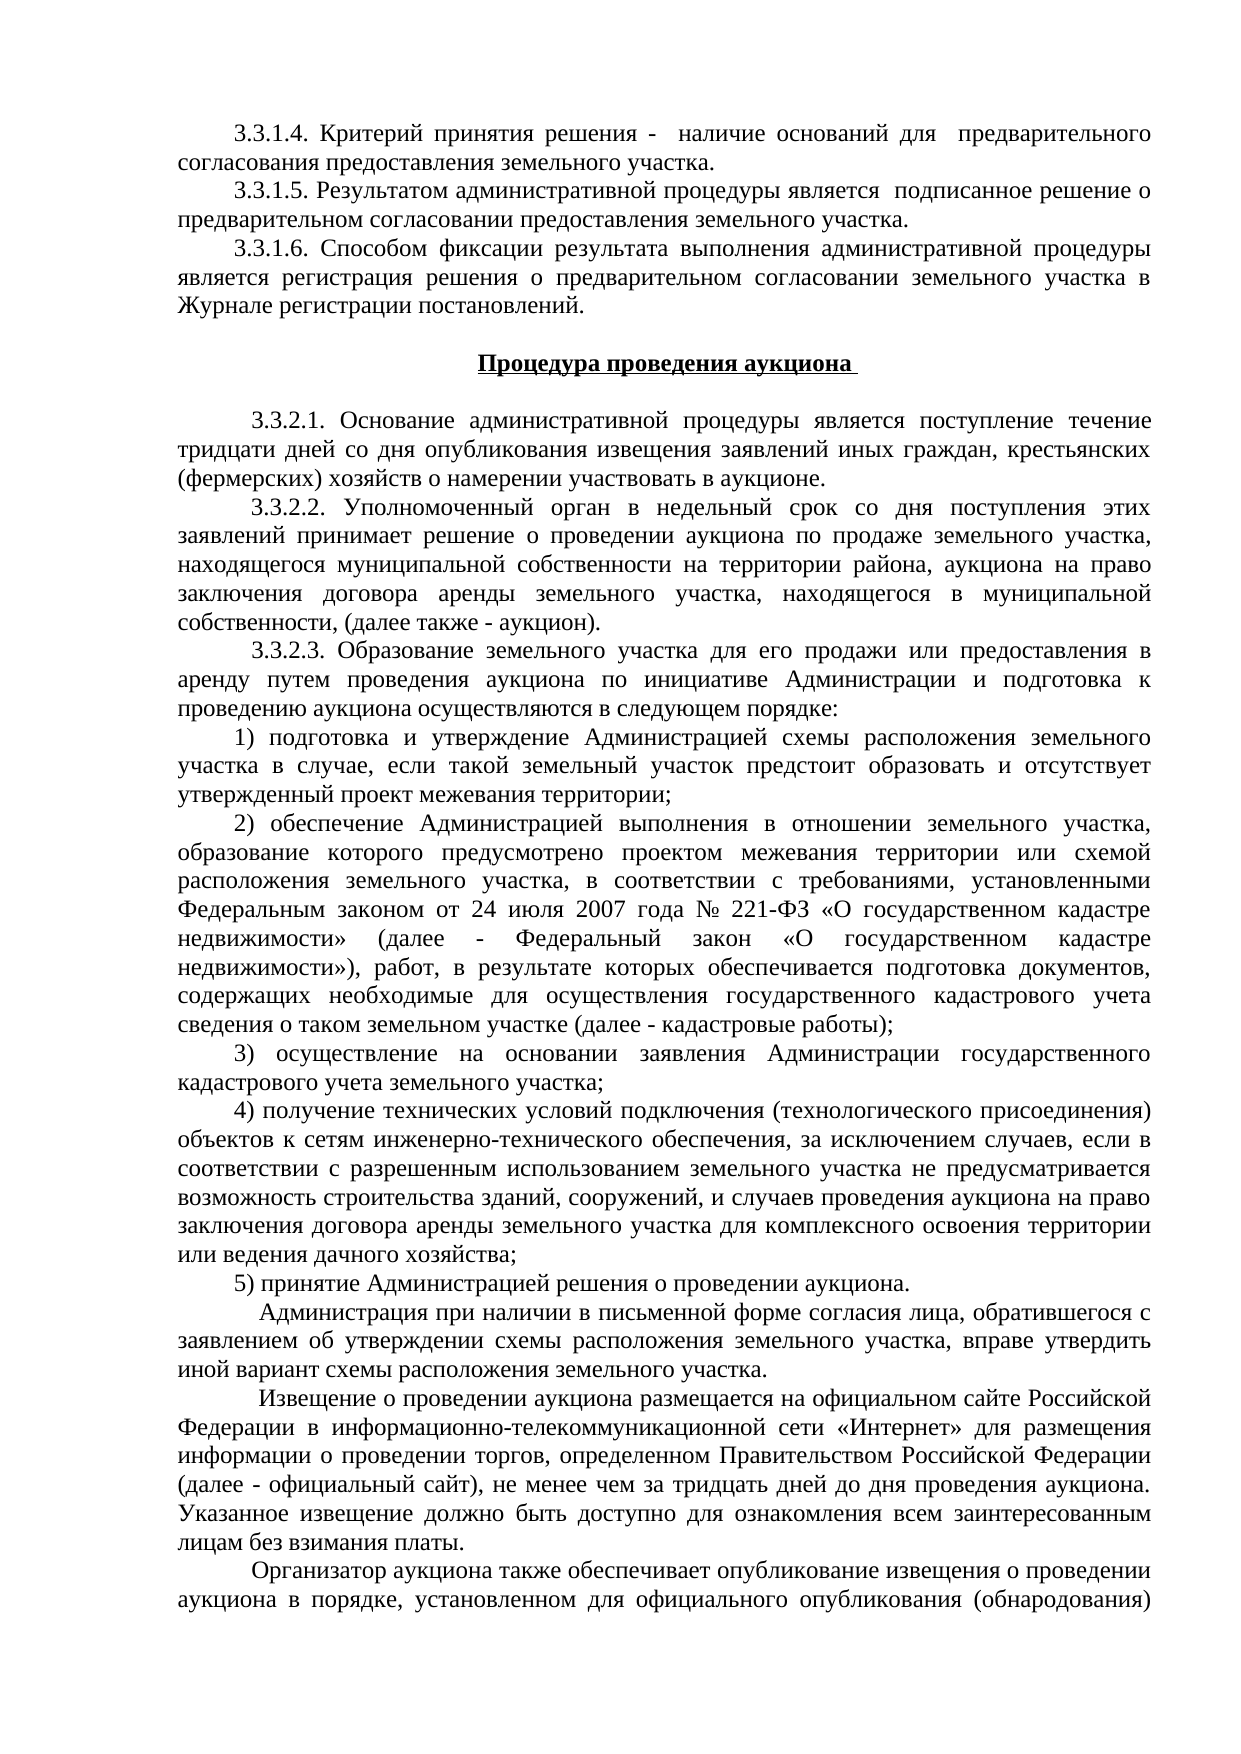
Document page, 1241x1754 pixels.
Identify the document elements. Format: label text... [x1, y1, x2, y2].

text Администрация при наличии в письменной форме согласия лица, обратившегося с заявлением об утверждении схемы расположения земельного участка, вправе утвердить иной вариант схемы расположения земельного участка. [177, 1297, 1152, 1383]
text 3.3.1.4. Критерий принятия решения - наличие оснований для предварительного согласования предоставления земельного участка. [177, 118, 1152, 176]
list 1) подготовка и утверждение Администрацией схемы расположения земельного участка в случае, если такой земельный участок предстоит образовать и отсутствует утвержденный проект межевания территории; [177, 722, 1152, 808]
text 3.3.2.1. Основание административной процедуры является поступление течение тридцати дней со дня опубликования извещения заявлений иных граждан, крестьянских (фермерских) хозяйств о намерении участвовать в аукционе. [177, 406, 1152, 492]
text Процедура проведения аукциона [177, 348, 1152, 377]
text 3.3.2.3. Образование земельного участка для его продажи или предоставления в аренду путем проведения аукциона по инициативе Администрации и подготовка к проведению аукциона осуществляются в следующем порядке: [177, 636, 1152, 722]
text 3.3.1.5. Результатом административной процедуры является подписанное решение о предварительном согласовании предоставления земельного участка. [177, 176, 1152, 233]
text 3.3.2.2. Уполномоченный орган в недельный срок со дня поступления этих заявлений принимает решение о проведении аукциона по продаже земельного участка, находящегося муниципальной собственности на территории района, аукциона на право заключения договора аренды земельного участка, находящегося в муниципальной собственности, (далее также - аукцион). [177, 492, 1152, 636]
list 4) получение технических условий подключения (технологического присоединения) объектов к сетям инженерно-технического обеспечения, за исключением случаев, если в соответствии с разрешенным использованием земельного участка не предусматривается возможность строительства зданий, сооружений, и случаев проведения аукциона на право заключения договора аренды земельного участка для комплексного освоения территории или ведения дачного хозяйства; [177, 1096, 1152, 1268]
list 3) осуществление на основании заявления Администрации государственного кадастрового учета земельного участка; [177, 1038, 1152, 1096]
list 5) принятие Администрацией решения о проведении аукциона. [177, 1268, 1152, 1297]
text Извещение о проведении аукциона размещается на официальном сайте Российской Федерации в информационно-телекоммуникационной сети «Интернет» для размещения информации о проведении торгов, определенном Правительством Российской Федерации (далее - официальный сайт), не менее чем за тридцать дней до дня проведения аукциона. Указанное извещение должно быть доступно для ознакомления всем заинтересованным лицам без взимания платы. [177, 1383, 1152, 1556]
text 3.3.1.6. Способом фиксации результата выполнения административной процедуры является регистрация решения о предварительном согласовании земельного участка в Журнале регистрации постановлений. [177, 233, 1152, 319]
list 2) обеспечение Администрацией выполнения в отношении земельного участка, образование которого предусмотрено проектом межевания территории или схемой расположения земельного участка, в соответствии с требованиями, установленными Федеральным законом от 24 июля 2007 года № 221-ФЗ «О государственном кадастре недвижимости» (далее - Федеральный закон «О государственном кадастре недвижимости»), работ, в результате которых обеспечивается подготовка документов, содержащих необходимые для осуществления государственного кадастрового учета сведения о таком земельном участке (далее - кадастровые работы); [177, 808, 1152, 1038]
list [177, 1556, 1152, 1613]
